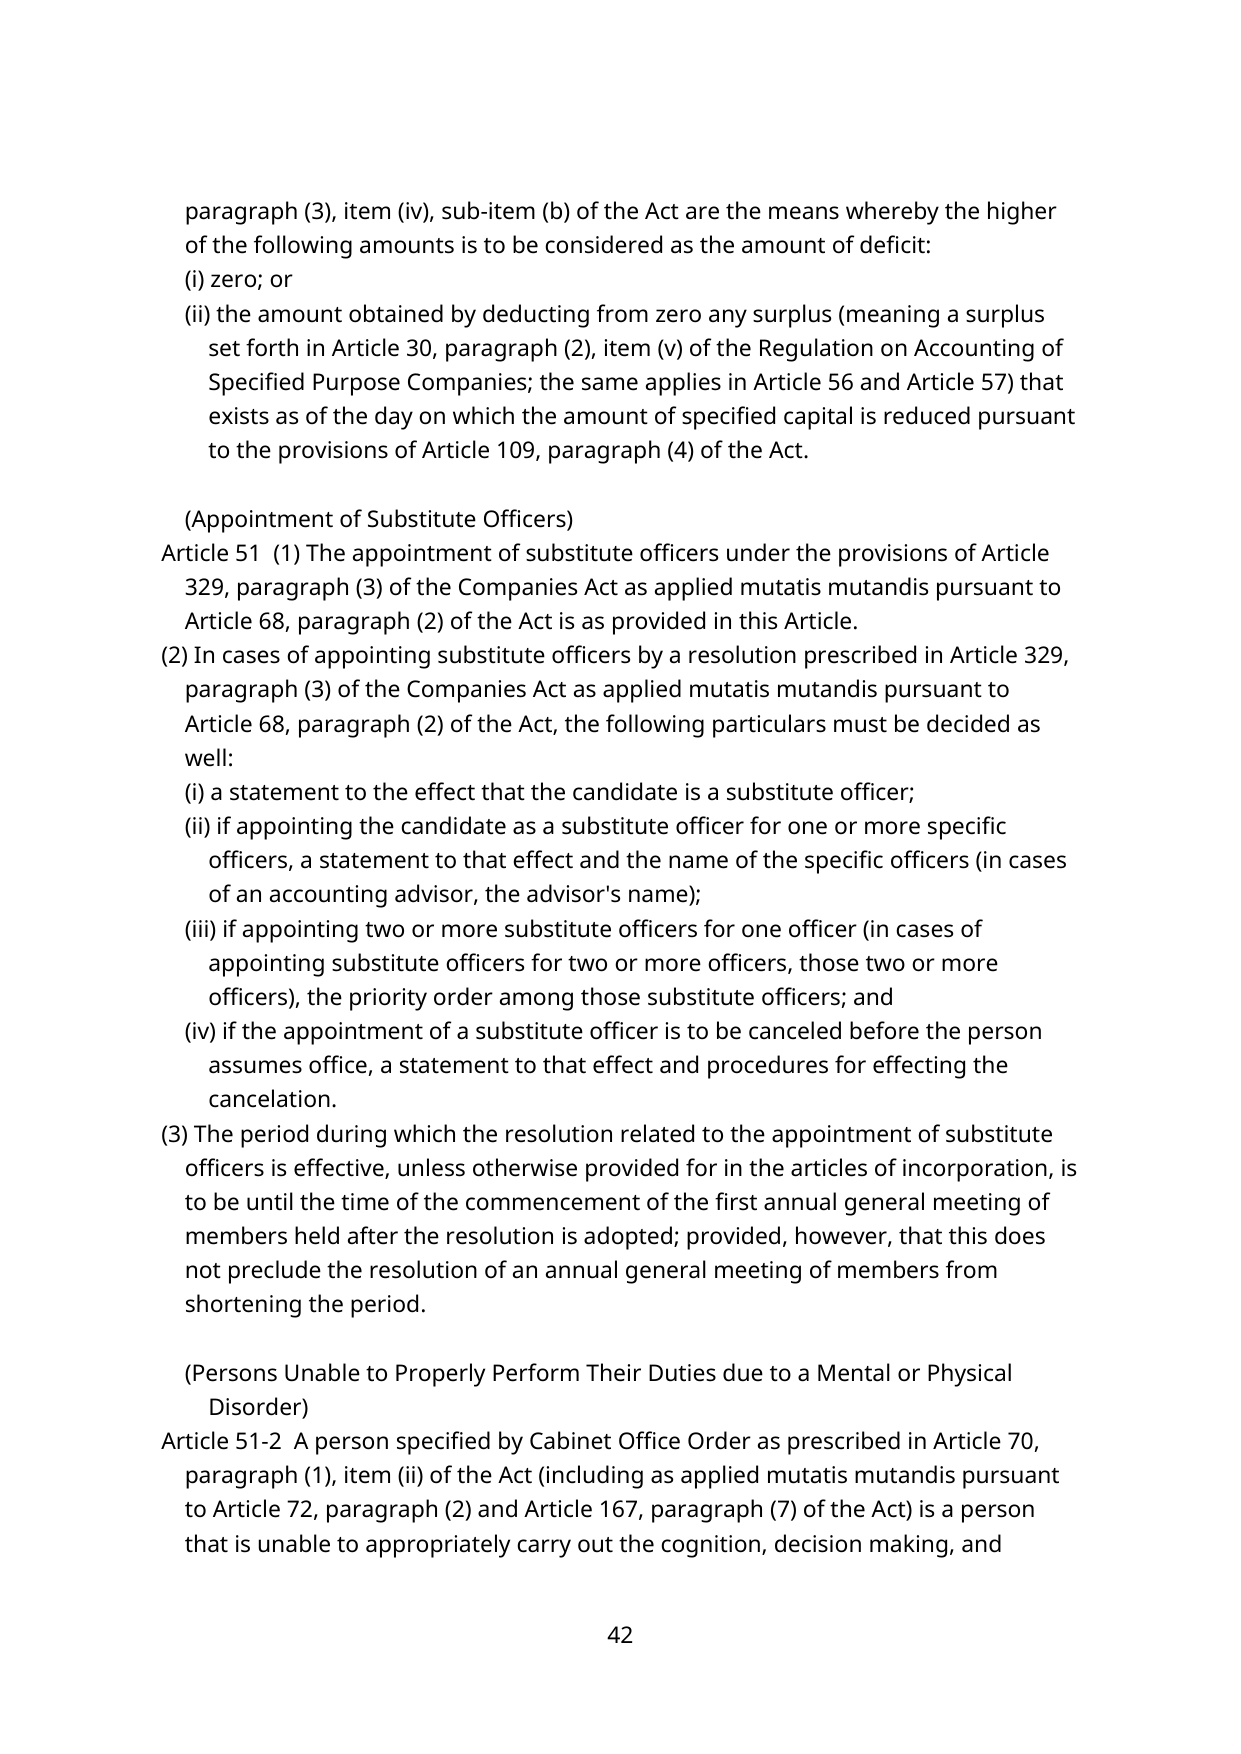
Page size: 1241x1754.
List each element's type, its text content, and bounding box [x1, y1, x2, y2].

text (iv) if the appointment of a substitute officer is to be canceled before the person assumes office, a statement to that effect and procedures for effecting the cancelation. [184, 1014, 1079, 1116]
text Article 51 (1) The appointment of substitute officers under the provisions of Article 329, paragraph (3) of the Companies Act as applied mutatis mutandis pursuant to Article 68, paragraph (2) of the Act is as provided in this Article. [161, 535, 1079, 638]
text (iii) if appointing two or more substitute officers for one officer (in cases of appointing substitute officers for two or more officers, those two or more officers), the priority order among those substitute officers; and [184, 911, 1079, 1014]
text (ii) if appointing the candidate as a substitute officer for one or more specific officers, a statement to that effect and the name of the specific officers (in cases of an accounting advisor, the advisor's name); [184, 809, 1079, 911]
text (i) a statement to the effect that the candidate is a substitute officer; [184, 774, 1079, 809]
text (Persons Unable to Properly Perform Their Duties due to a Mental or Physical Disorder) [184, 1355, 1079, 1424]
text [161, 1424, 1079, 1560]
text (Appointment of Substitute Officers) [184, 501, 1079, 535]
text (2) In cases of appointing substitute officers by a resolution prescribed in Article 329, paragraph (3) of the Companies Act as applied mutatis mutandis pursuant to Article 68, paragraph (2) of the Act, the following particulars must be decided as well: [161, 638, 1079, 774]
text (3) The period during which the resolution related to the appointment of substitute officers is effective, unless otherwise provided for in the articles of incorporation, is to be until the time of the commencement of the first annual general meeting of members held after the resolution is adopted; provided, however, that this does not preclude the resolution of an annual general meeting of members from shortening the period. [161, 1116, 1079, 1321]
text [161, 194, 1079, 262]
text (ii) the amount obtained by deducting from zero any surplus (meaning a surplus set forth in Article 30, paragraph (2), item (v) of the Regulation on Accounting of Specified Purpose Companies; the same applies in Article 56 and Article 57) that exists as of the day on which the amount of specified capital is reduced pursuant to the provisions of Article 109, paragraph (4) of the Act. [184, 296, 1079, 467]
text (i) zero; or [184, 262, 1079, 296]
